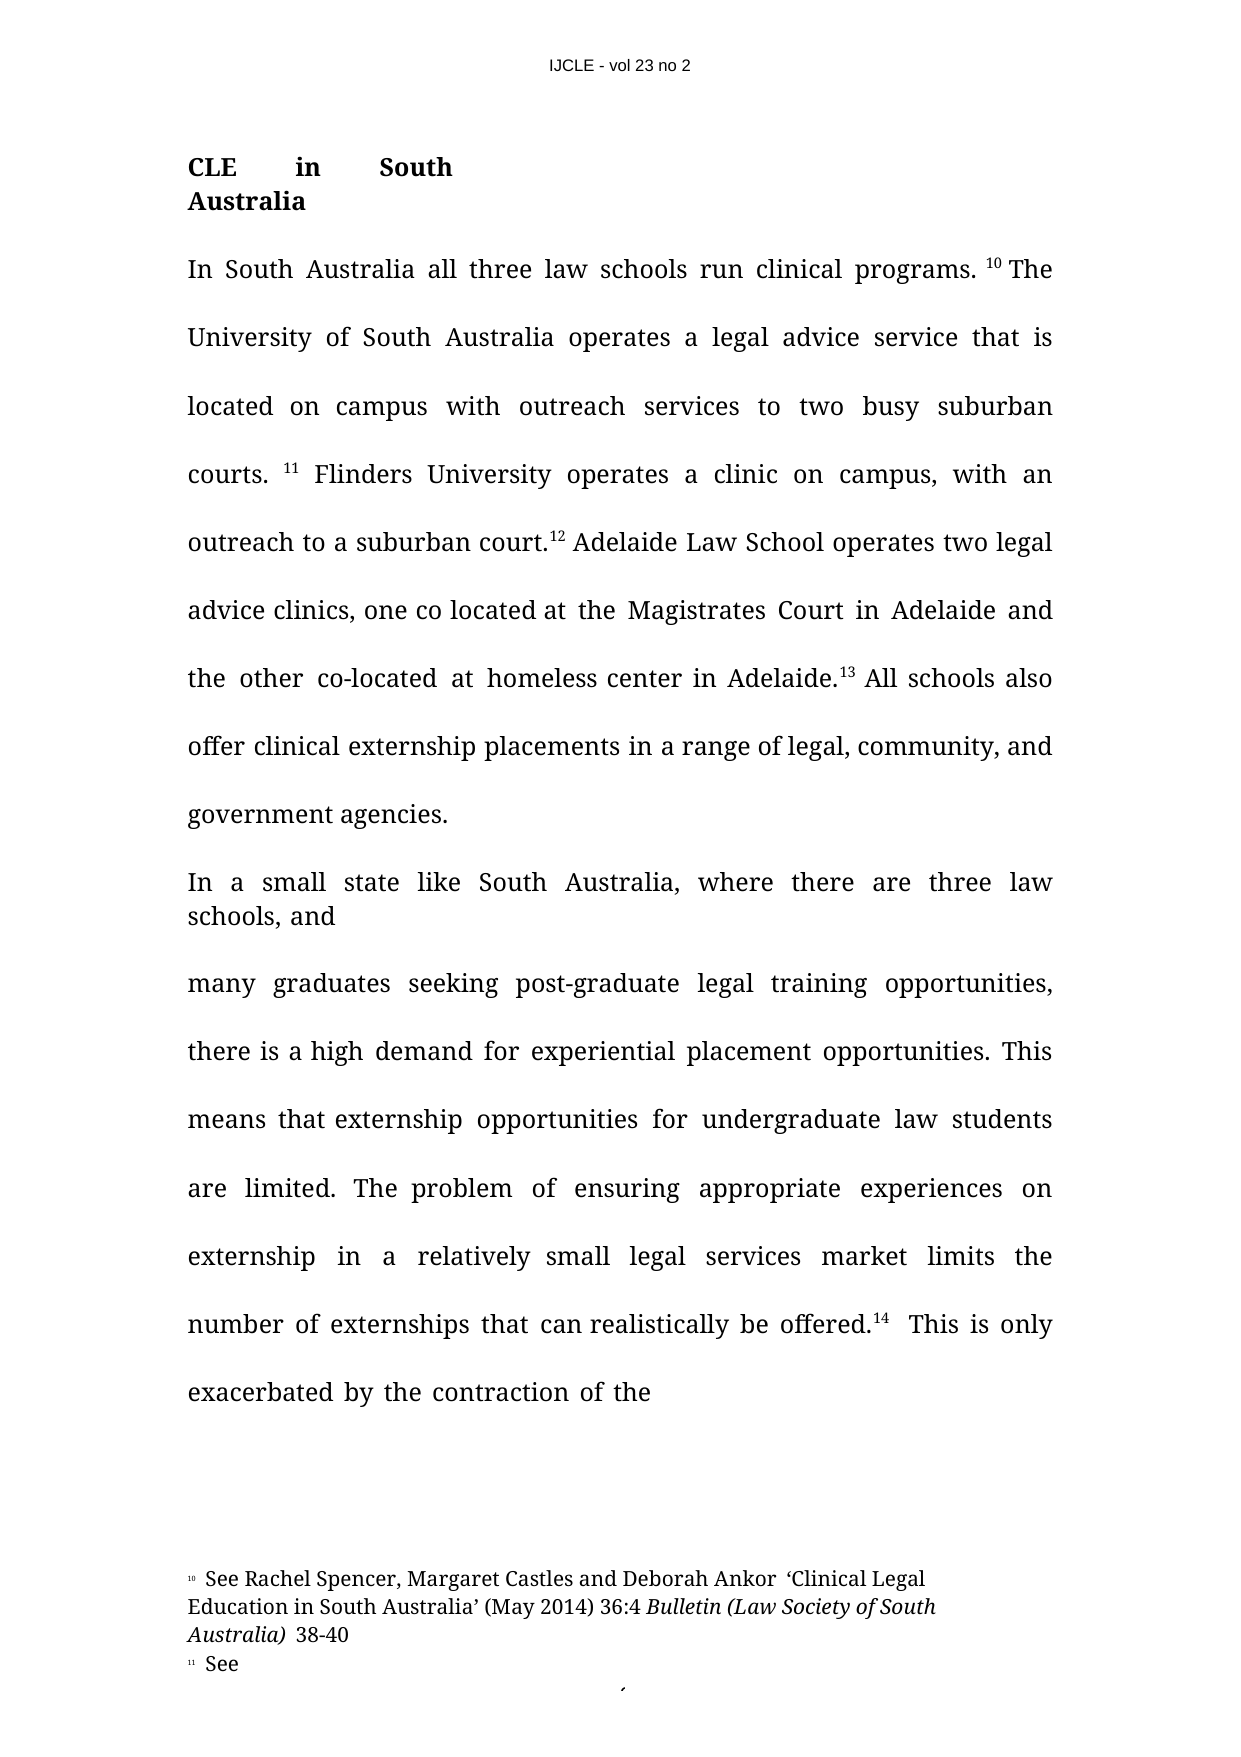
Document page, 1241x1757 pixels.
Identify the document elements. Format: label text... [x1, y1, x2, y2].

subtitle CLE in South Australia [187, 150, 452, 218]
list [187, 1649, 697, 1677]
text In a small state like South Australia, where there are three law schools, and [187, 865, 1053, 932]
text many graduates seeking post-graduate legal training opportunities, there is a high demand for experiential placement opportunities. This means that externship opportunities for undergraduate law students are limited. The problem of ensuring appropriate experiences on externship in a relatively small legal services market limits the number of externships that can realistically be offered.14 This is only exacerbated by the contraction of the [187, 966, 1053, 1409]
text In South Australia all three law schools run clinical programs. 10 The University of South Australia operates a legal advice service that is located on campus with outreach services to two busy suburban courts. 11 Flinders University operates a clinic on campus, with an outreach to a suburban court.12 Adelaide Law School operates two legal advice clinics, one co located at the Magistrates Court in Adelaide and the other co-located at homeless center in Adelaide.13 All schools also offer clinical externship placements in a range of legal, community, and government agencies. [187, 252, 1053, 831]
list See Rachel Spencer, Margaret Castles and Deborah Ankor ‘Clinical Legal Education in South Australia’ (May 2014) 36:4 Bulletin (Law Society of South Australia) 38-40 [187, 1564, 1005, 1648]
